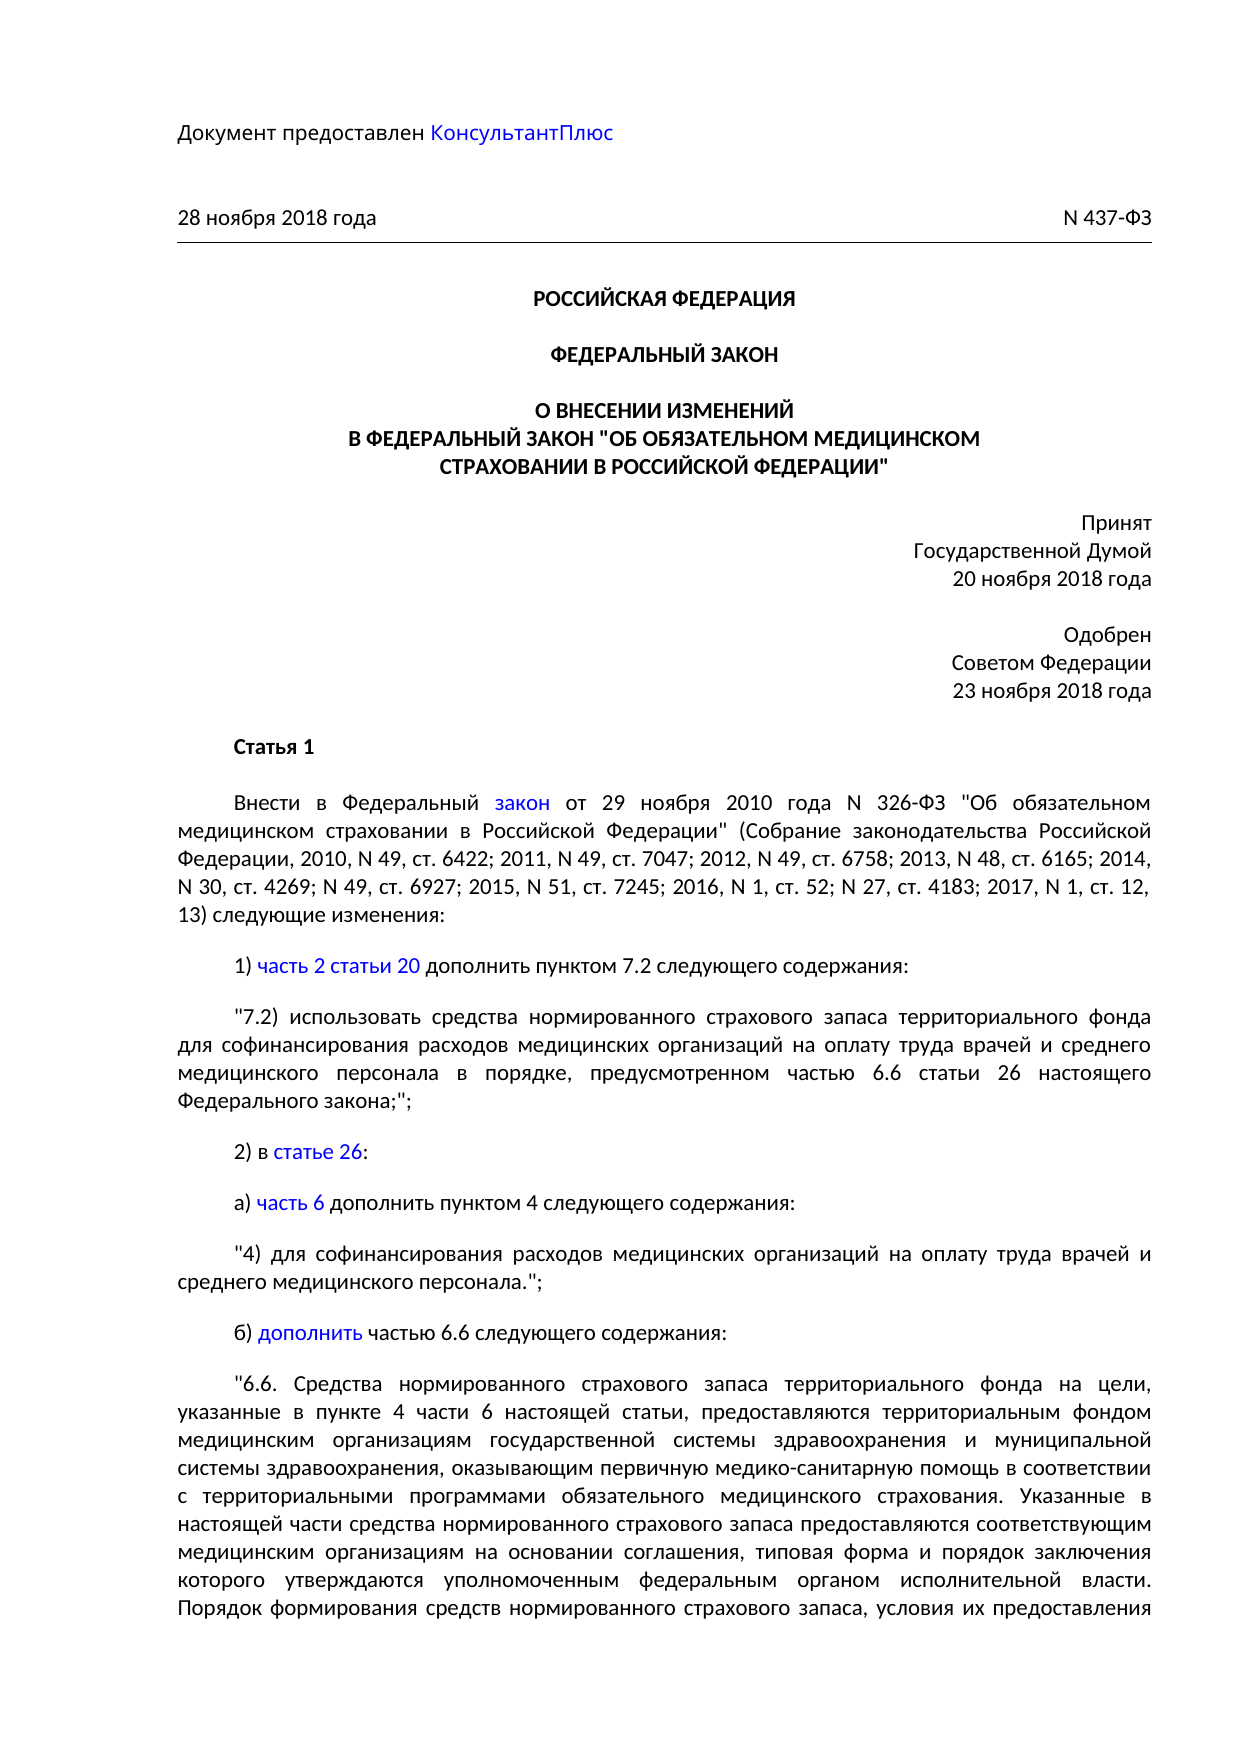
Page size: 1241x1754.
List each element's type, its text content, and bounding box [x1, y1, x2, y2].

text 23 ноября 2018 года [177, 676, 1152, 704]
text "7.2) использовать средства нормированного страхового запаса территориального фонда для софинансирования расходов медицинских организаций на оплату труда врачей и среднего медицинского персонала в порядке, предусмотренном частью 6.6 статьи 26 настоящего Федерального закона;"; [177, 1002, 1152, 1114]
text Одобрен [177, 620, 1152, 648]
title СТРАХОВАНИИ В РОССИЙСКОЙ ФЕДЕРАЦИИ" [177, 452, 1152, 480]
table_header 28 ноября 2018 года [177, 203, 664, 231]
title РОССИЙСКАЯ ФЕДЕРАЦИЯ [177, 284, 1152, 312]
title В ФЕДЕРАЛЬНЫЙ ЗАКОН "ОБ ОБЯЗАТЕЛЬНОМ МЕДИЦИНСКОМ [177, 424, 1152, 452]
title Статья 1 [177, 732, 1152, 760]
table_header N 437-ФЗ [664, 203, 1152, 231]
text 20 ноября 2018 года [177, 564, 1152, 592]
text "4) для софинансирования расходов медицинских организаций на оплату труда врачей и среднего медицинского персонала."; [177, 1239, 1152, 1295]
text Государственной Думой [177, 536, 1152, 564]
text 2) в статье 26: [177, 1137, 1152, 1165]
title О ВНЕСЕНИИ ИЗМЕНЕНИЙ [177, 396, 1152, 424]
text б) дополнить частью 6.6 следующего содержания: [177, 1318, 1152, 1346]
text Внести в Федеральный закон от 29 ноября 2010 года N 326-ФЗ "Об обязательном медицинском страховании в Российской Федерации" (Собрание законодательства Российской Федерации, 2010, N 49, ст. 6422; 2011, N 49, ст. 7047; 2012, N 49, ст. 6758; 2013, N 48, ст. 6165; 2014, N 30, ст. 4269; N 49, ст. 6927; 2015, N 51, ст. 7245; 2016, N 1, ст. 52; N 27, ст. 4183; 2017, N 1, ст. 12, 13) следующие изменения: [177, 788, 1152, 928]
title ФЕДЕРАЛЬНЫЙ ЗАКОН [177, 340, 1152, 368]
text 1) часть 2 статьи 20 дополнить пунктом 7.2 следующего содержания: [177, 951, 1152, 979]
text а) часть 6 дополнить пунктом 4 следующего содержания: [177, 1188, 1152, 1216]
text Принят [177, 508, 1152, 536]
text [177, 1369, 1152, 1621]
title Документ предоставлен КонсультантПлюс [177, 118, 1152, 175]
text Советом Федерации [177, 648, 1152, 676]
